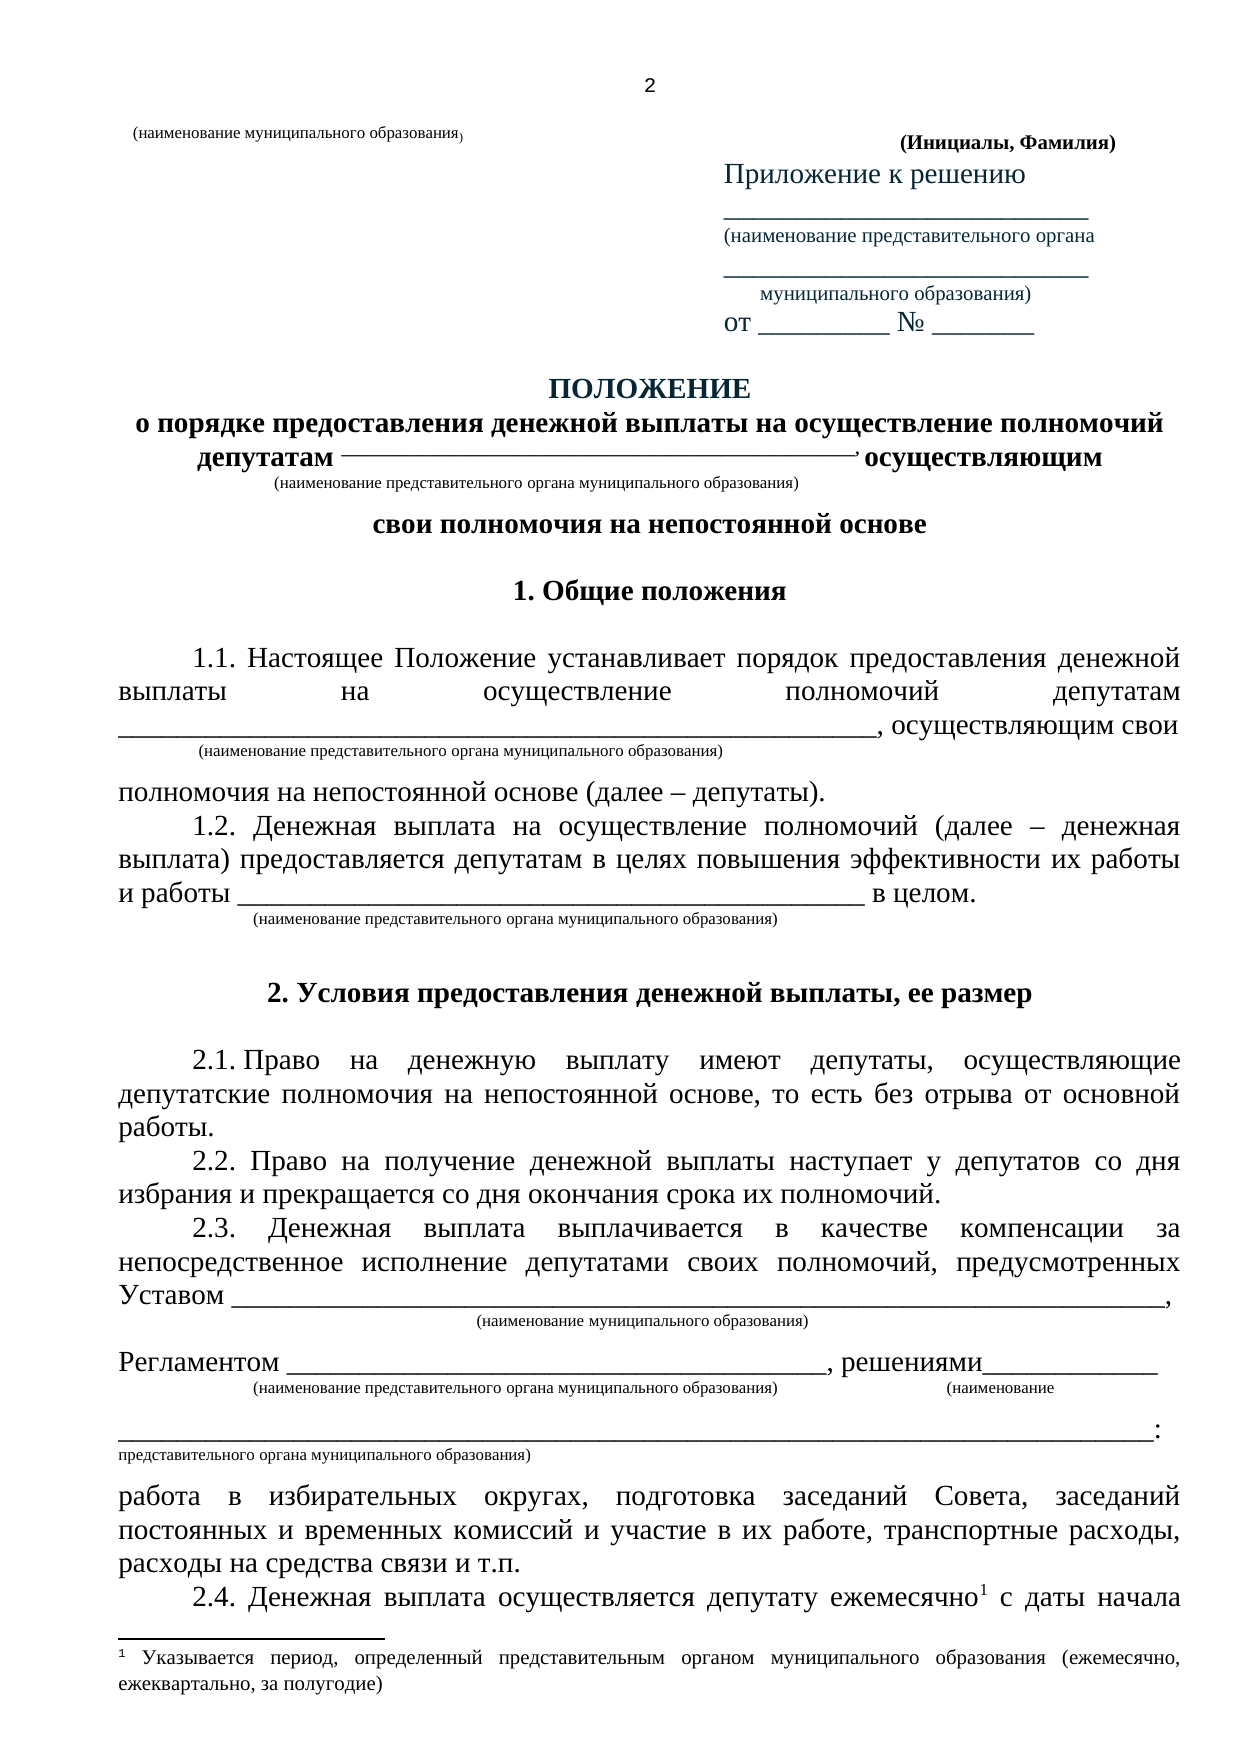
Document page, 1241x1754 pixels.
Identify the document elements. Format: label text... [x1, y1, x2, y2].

text 1. Общие положения [118, 573, 1181, 606]
text (наименование представительного органа муниципального образования) (наименование [118, 1378, 1181, 1411]
text Регламентом _____________________________________, решениями____________ [118, 1344, 1181, 1378]
text 2.1. Право на денежную выплату имеют депутаты, осуществляющие депутатские полномочия на непостоянной основе, то есть без отрыва от основной работы. [118, 1042, 1181, 1143]
text полномочия на непостоянной основе (далее – депутаты). [118, 774, 1181, 808]
text (наименование представительного органа муниципального образования) [118, 741, 1181, 774]
text ПОЛОЖЕНИЕ [118, 372, 1181, 405]
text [118, 1579, 1181, 1613]
text 1.1. Настоящее Положение устанавливает порядок предоставления денежной выплаты на осуществление полномочий депутатам ____________________________________________________, осуществляющим свои [118, 640, 1181, 741]
text о порядке предоставления денежной выплаты на осуществление полномочий депутатам _____________________________________________________________, осуществляющим [118, 405, 1181, 472]
text представительного органа муниципального образования) [118, 1445, 1181, 1478]
text (наименование муниципального образования) (Инициалы, Фамилия) [118, 122, 1181, 156]
text (наименование представительного органа муниципального образования) [118, 908, 1181, 942]
text (наименование представительного органа муниципального образования) [118, 472, 1181, 506]
text работа в избирательных округах, подготовка заседаний Совета, заседаний постоянных и временных комиссий и участие в их работе, транспортные расходы, расходы на средства связи и т.п. [118, 1478, 1181, 1579]
text _______________________________________________________________________: [118, 1411, 1181, 1445]
text 1.2. Денежная выплата на осуществление полномочий (далее – денежная выплата) предоставляется депутатам в целях повышения эффективности их работы и работы ___________________________________________ в целом. [118, 808, 1181, 908]
text Приложение к решению [118, 156, 1181, 189]
text _________________________ [118, 247, 1181, 281]
text (наименование муниципального образования) [118, 1311, 1181, 1344]
text 2.3. Денежная выплата выплачивается в качестве компенсации за непосредственное исполнение депутатами своих полномочий, предусмотренных Уставом ________________________________________________________________, [118, 1210, 1181, 1311]
text муниципального образования) [118, 281, 1181, 304]
text свои полномочия на непостоянной основе [118, 506, 1181, 539]
text 2. Условия предоставления денежной выплаты, ее размер [118, 975, 1181, 1009]
text (наименование представительного органа [118, 223, 1181, 247]
text от _________ № _______ [118, 304, 1181, 338]
text 2.2. Право на получение денежной выплаты наступает у депутатов со дня избрания и прекращается со дня окончания срока их полномочий. [118, 1143, 1181, 1210]
text _________________________ [118, 189, 1181, 223]
